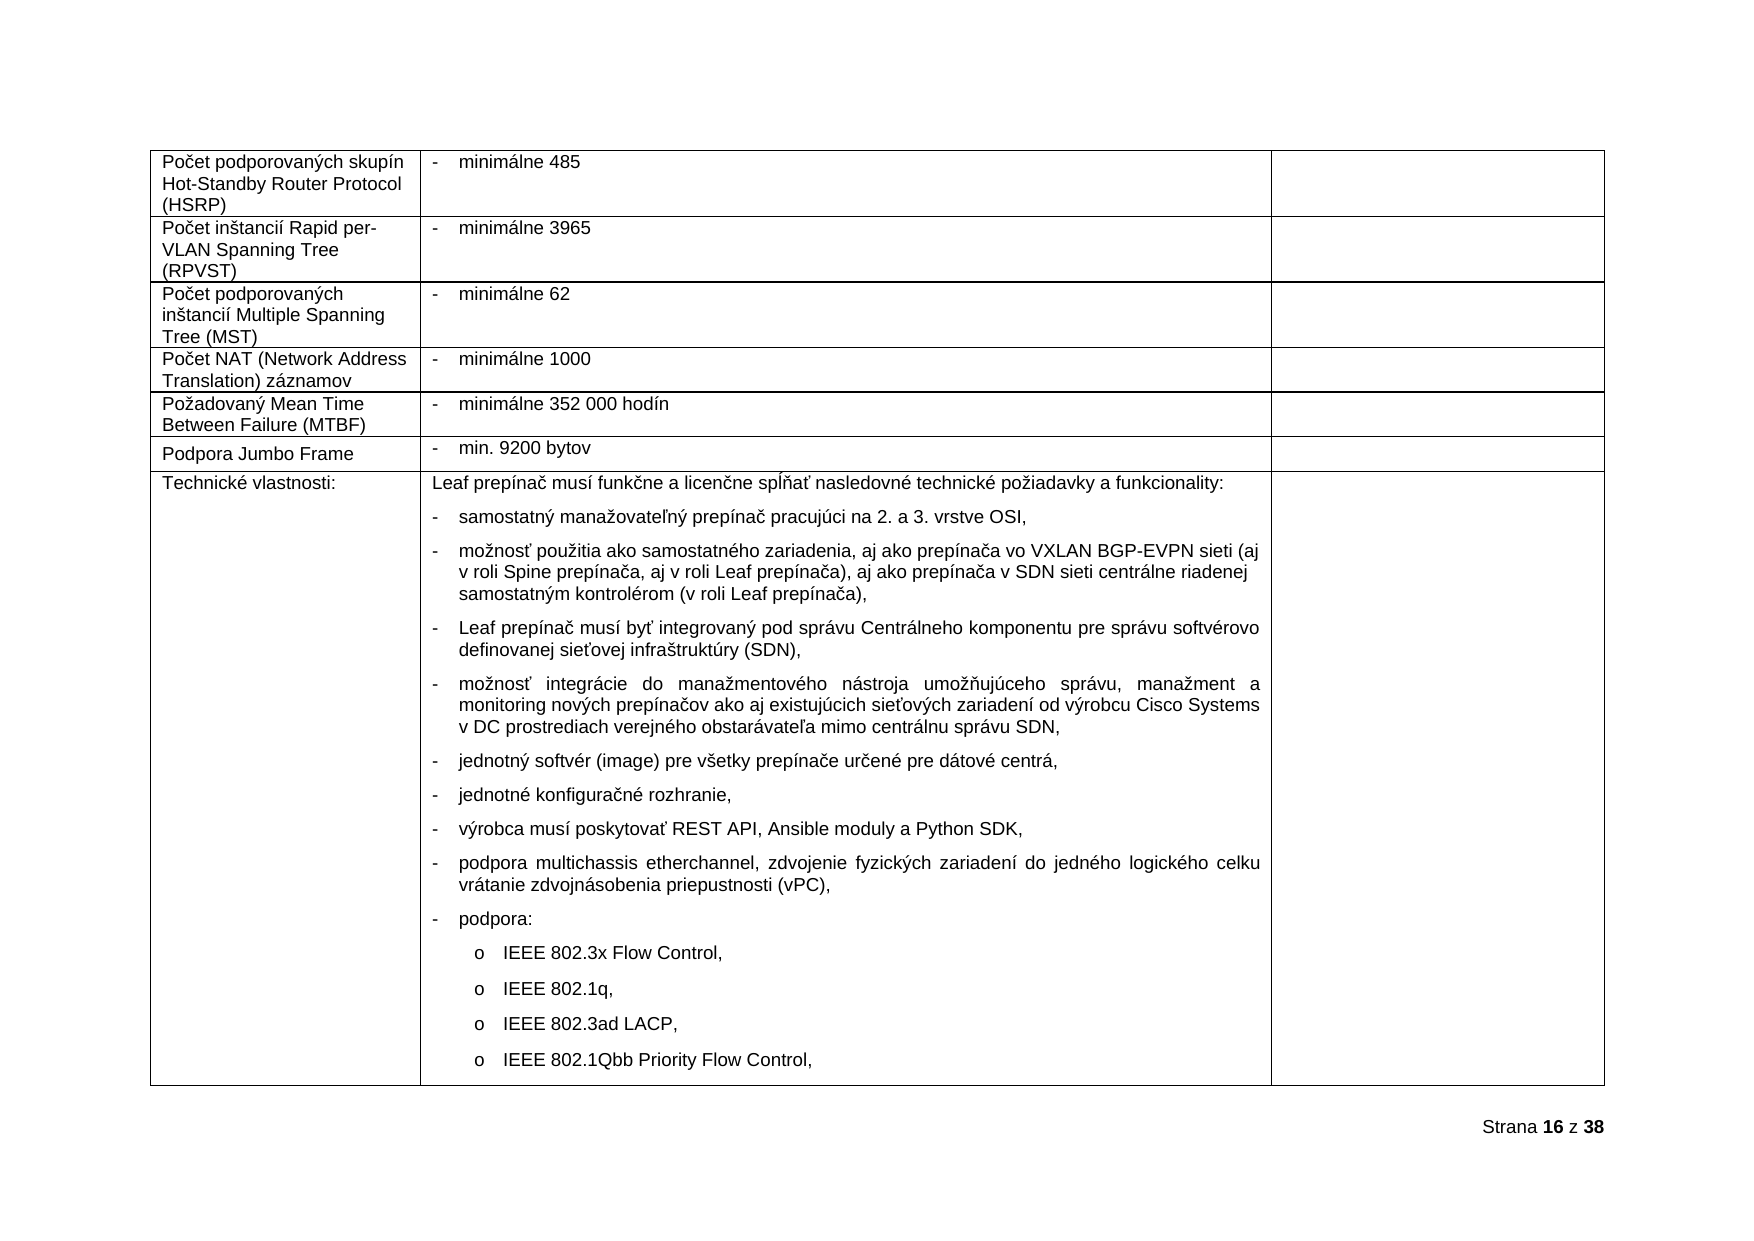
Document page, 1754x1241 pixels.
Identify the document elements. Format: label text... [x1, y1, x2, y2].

table_cell [1272, 283, 1604, 347]
table_cell Počet podporovaných skupín Hot-Standby Router Protocol (HSRP) [151, 151, 420, 216]
table_cell [1272, 217, 1604, 281]
table_cell min. 9200 bytov [421, 437, 1271, 471]
table_cell minimálne 1000 [421, 348, 1271, 391]
table_cell [1272, 393, 1604, 436]
table_cell minimálne 352 000 hodín [421, 393, 1271, 436]
table_cell [1272, 151, 1604, 216]
table_cell Počet podporovaných inštancií Multiple Spanning Tree (MST) [151, 283, 420, 347]
table_cell [1272, 472, 1604, 1084]
table_cell minimálne 3965 [421, 217, 1271, 281]
table_cell Počet inštancií Rapid per-VLAN Spanning Tree (RPVST) [151, 217, 420, 281]
table_cell minimálne 62 [421, 283, 1271, 347]
table_cell [1272, 437, 1604, 471]
table_cell Požadovaný Mean Time Between Failure (MTBF) [151, 393, 420, 436]
table_cell Počet NAT (Network Address Translation) záznamov [151, 348, 420, 391]
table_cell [151, 472, 420, 1084]
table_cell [421, 472, 1271, 1084]
table_cell [1272, 348, 1604, 391]
table_cell minimálne 485 [421, 151, 1271, 216]
table_cell Podpora Jumbo Frame [151, 437, 420, 471]
